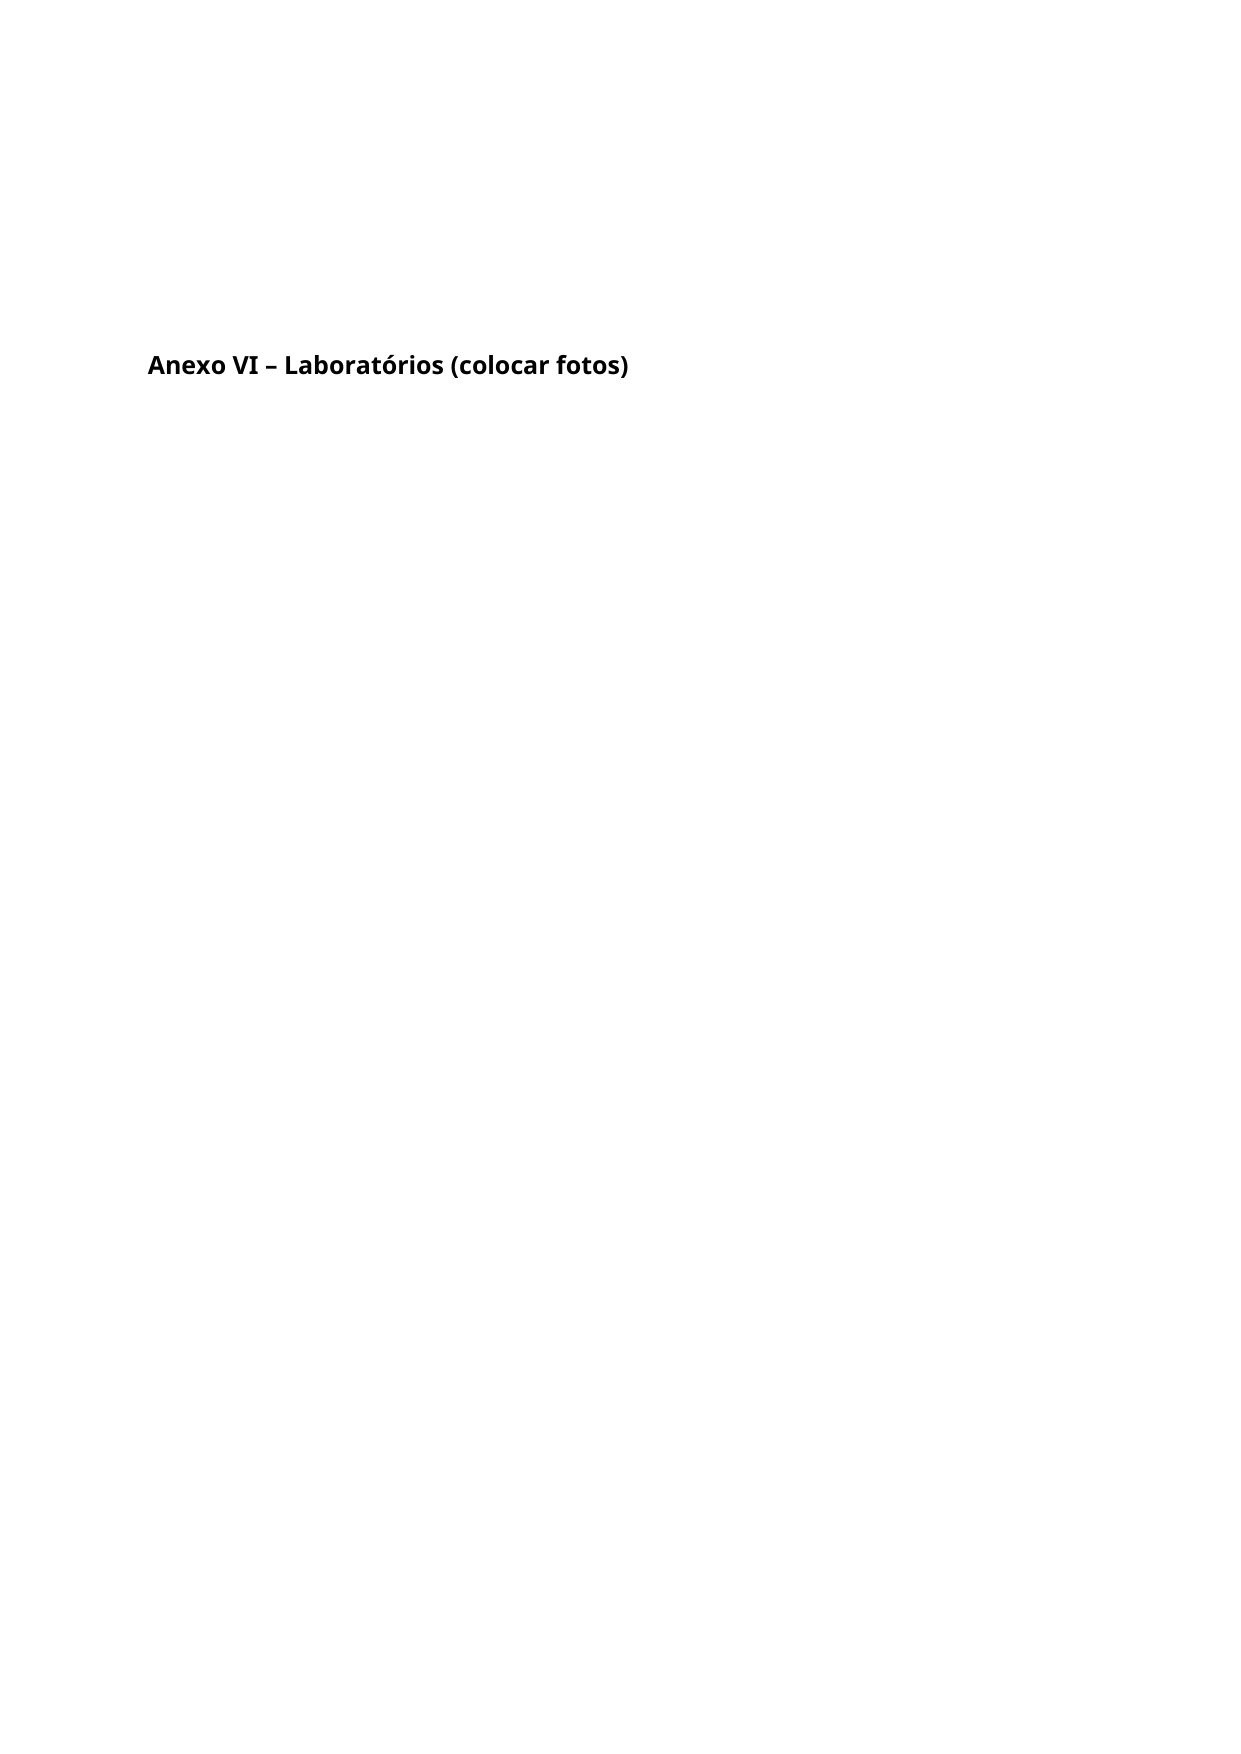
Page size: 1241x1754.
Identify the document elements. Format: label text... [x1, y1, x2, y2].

subtitle Anexo VI – Laboratórios (colocar fotos) [148, 348, 1092, 382]
